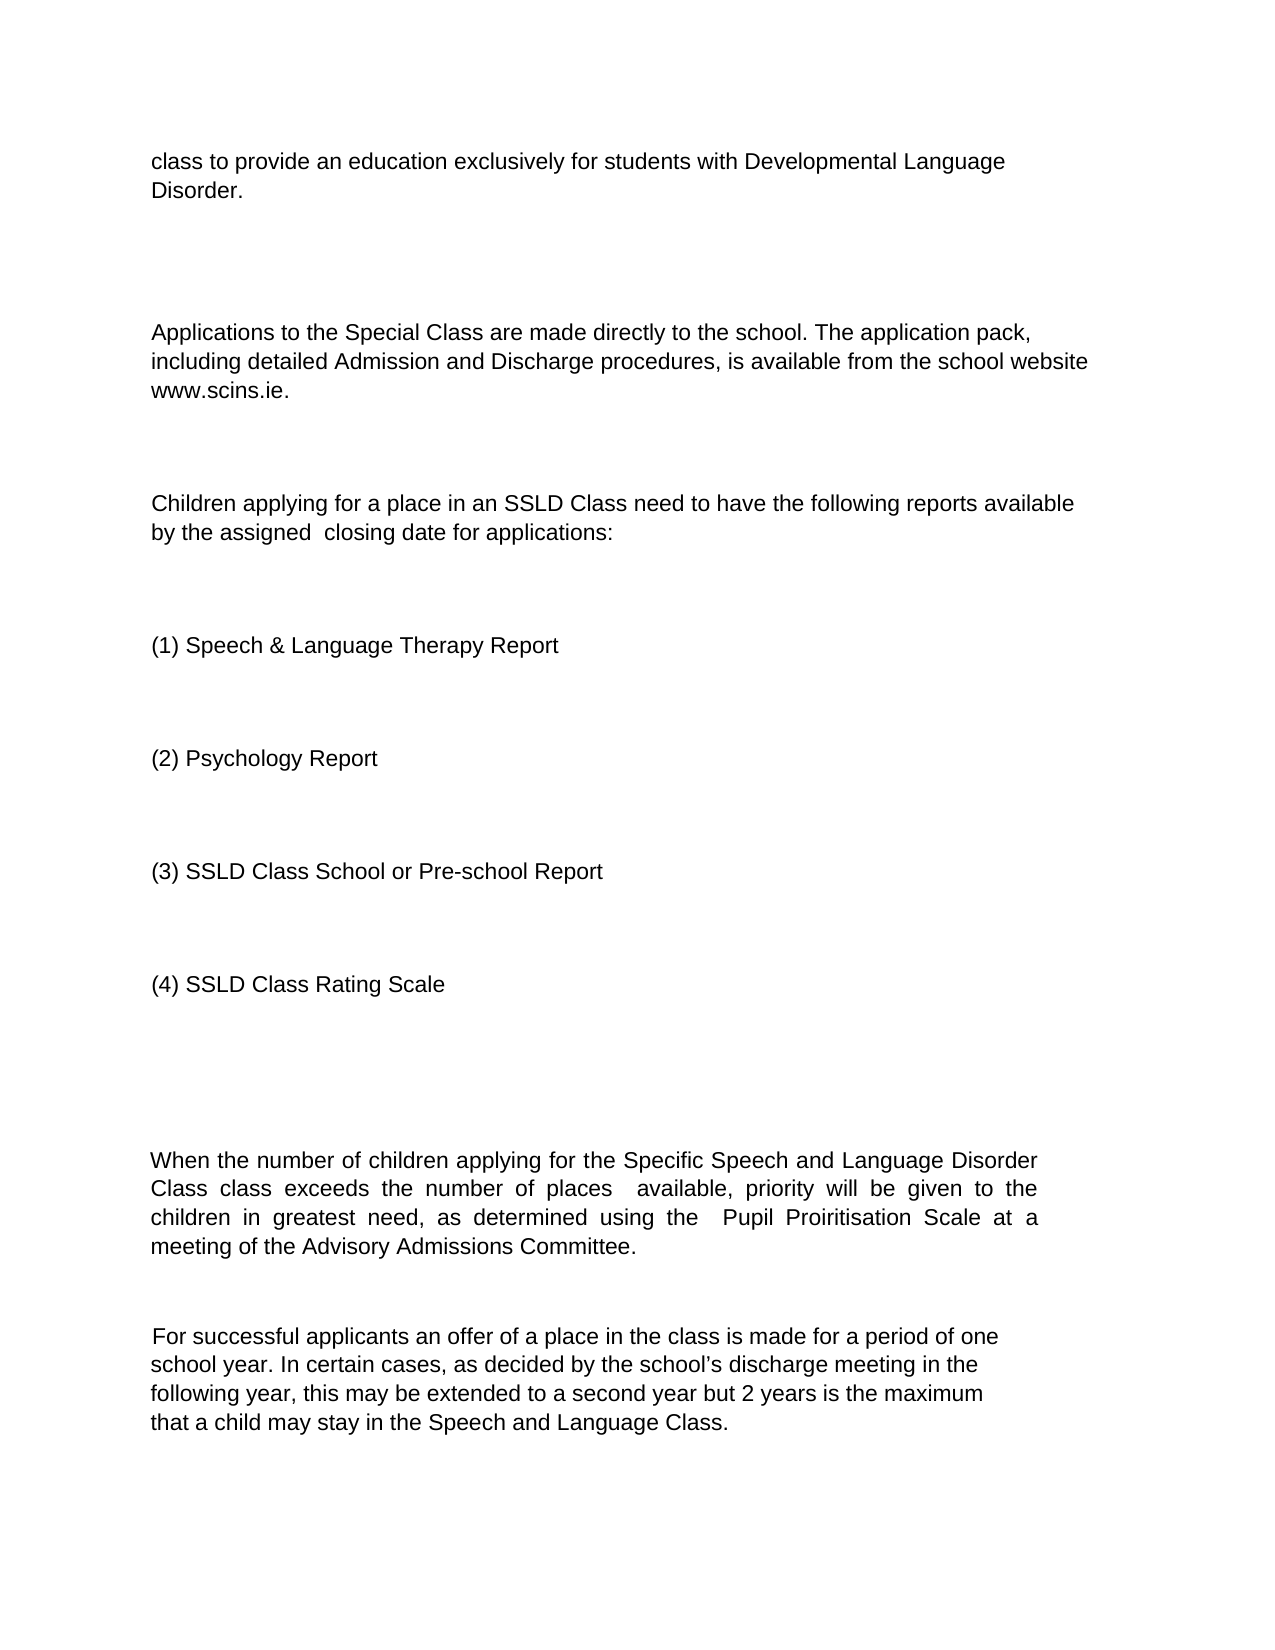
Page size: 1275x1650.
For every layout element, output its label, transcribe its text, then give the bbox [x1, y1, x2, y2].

text (3) SSLD Class School or Pre-school Report [151, 858, 1091, 885]
text Applications to the Special Class are made directly to the school. The application pack, including detailed Admission and Discharge procedures, is available from the school website www.scins.ie. [151, 319, 1091, 403]
text When the number of children applying for the Specific Speech and Language Disorder Class class exceeds the number of places available, priority will be given to the children in greatest need, as determined using the Pupil Proiritisation Scale at a meeting of the Advisory Admissions Committee. [150, 1147, 1038, 1259]
text (2) Psychology Report [151, 745, 1091, 772]
text (4) SSLD Class Rating Scale [151, 971, 1091, 998]
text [151, 148, 1091, 203]
text Children applying for a place in an SSLD Class need to have the following reports available by the assigned closing date for applications: [151, 490, 1091, 545]
text For successful applicants an offer of a place in the class is made for a period of one school year. In certain cases, as decided by the school’s discharge meeting in the following year, this may be extended to a second year but 2 years is the maximum that a child may stay in the Speech and Language Class. [150, 1323, 1003, 1435]
text (1) Speech & Language Therapy Report [151, 632, 1091, 658]
